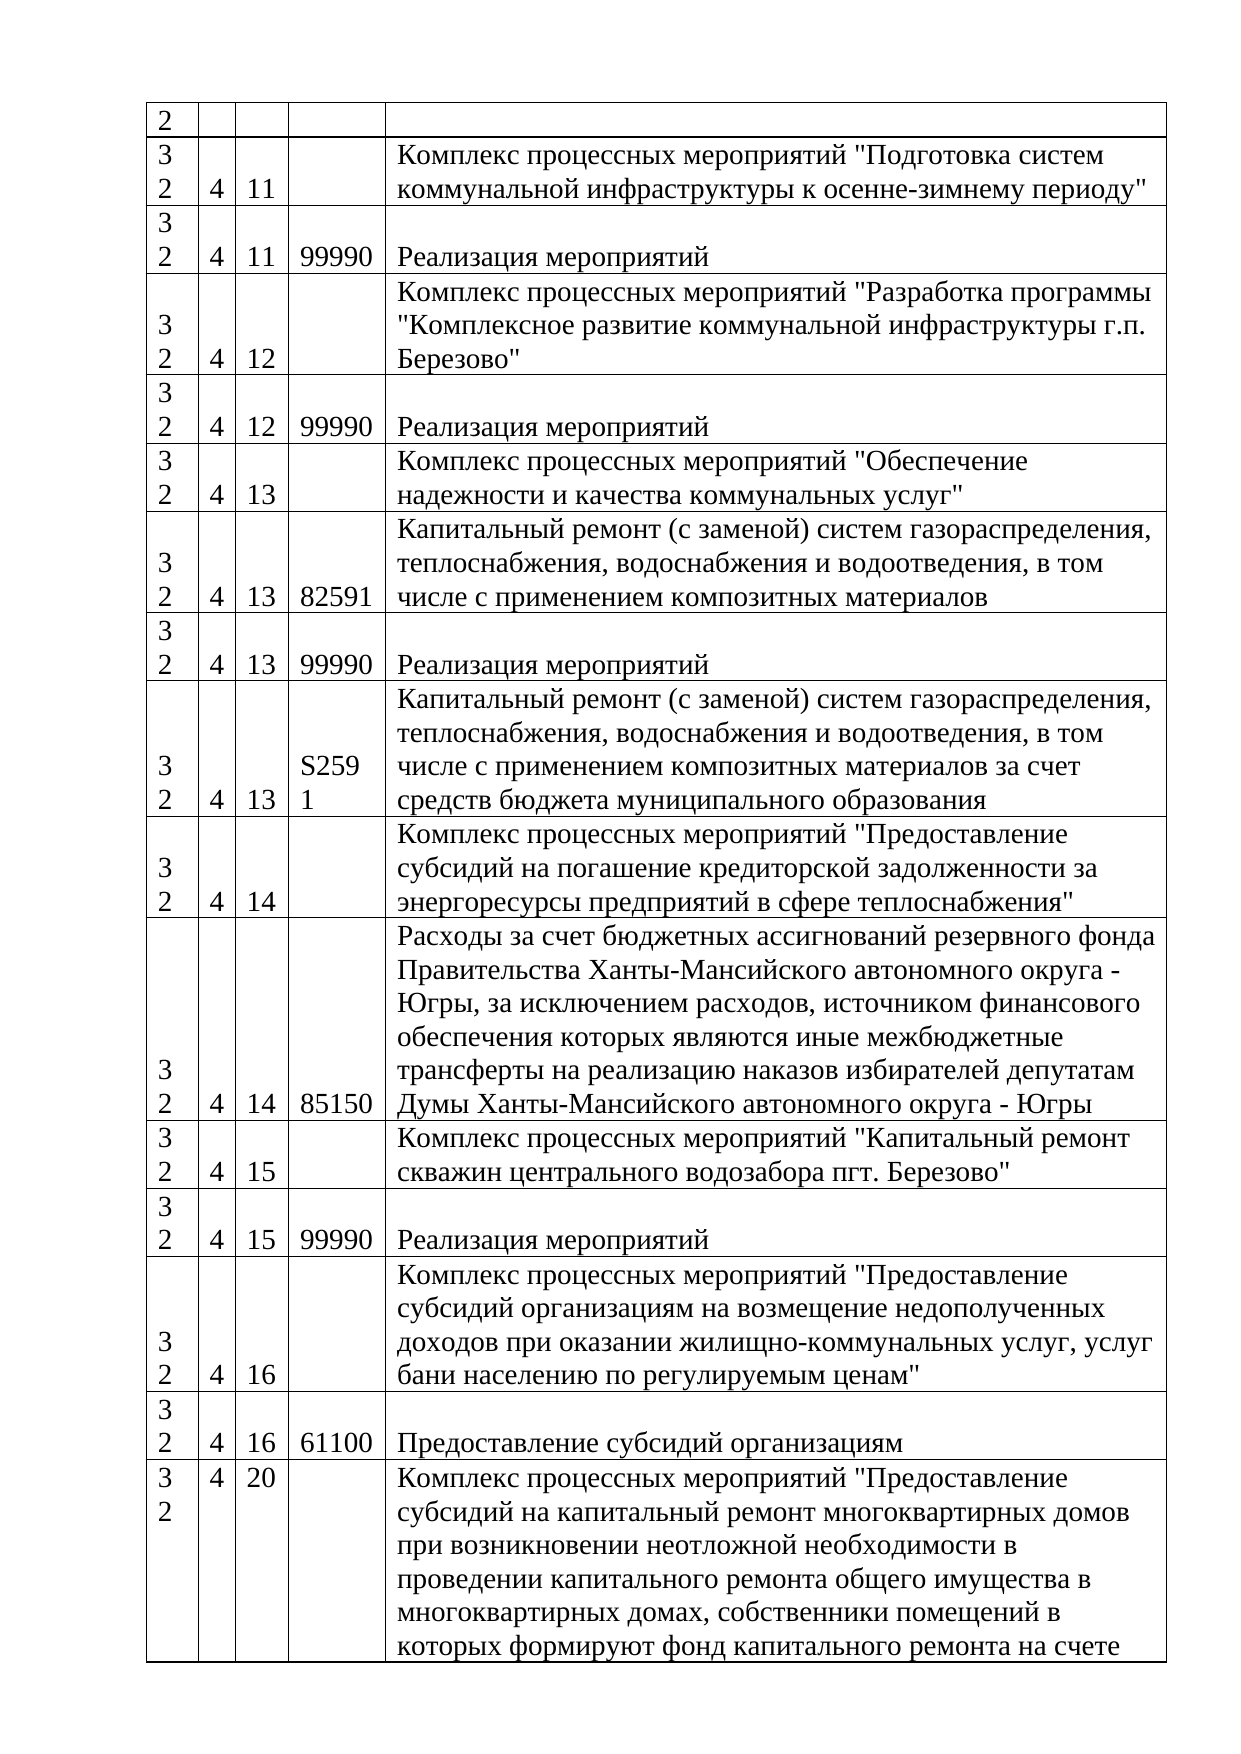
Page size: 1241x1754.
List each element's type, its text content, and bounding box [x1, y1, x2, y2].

table_cell 32 [147, 817, 198, 917]
table_cell 99990 [289, 375, 385, 442]
table_cell 4 [199, 138, 235, 204]
table_cell Комплекс процессных мероприятий "Подготовка систем коммунальной инфраструктуры к осенне-зимнему периоду" [386, 138, 1166, 204]
table_cell 11 [236, 206, 288, 273]
table_cell [289, 138, 385, 204]
table_cell 32 [147, 206, 198, 273]
table_cell Комплекс процессных мероприятий "Предоставление субсидий организациям на возмещение недополученных доходов при оказании жилищно-коммунальных услуг, услуг бани населению по регулируемым ценам" [386, 1257, 1166, 1391]
table_cell 32 [147, 103, 198, 136]
table_cell Предоставление субсидий организациям [386, 1392, 1166, 1459]
table_cell 32 [147, 274, 198, 374]
table_cell 15 [236, 1121, 288, 1188]
table_cell 13 [236, 681, 288, 816]
table_cell 4 [199, 375, 235, 442]
table_cell [289, 1257, 385, 1391]
table_cell 4 [199, 613, 235, 680]
table_cell 4 [199, 444, 235, 511]
table_cell 12 [236, 375, 288, 442]
table_cell 82591 [289, 512, 385, 612]
table_cell 85150 [289, 918, 385, 1119]
table_cell Реализация мероприятий [386, 613, 1166, 680]
table_cell [289, 274, 385, 374]
table_cell 32 [147, 1121, 198, 1188]
table_cell 32 [147, 681, 198, 816]
table_cell 4 [199, 1392, 235, 1459]
table_cell [289, 103, 385, 136]
table_cell Комплекс процессных мероприятий "Предоставление субсидий на погашение кредиторской задолженности за энергоресурсы предприятий в сфере теплоснабжения" [386, 817, 1166, 917]
table_cell [289, 1121, 385, 1188]
table_cell 99990 [289, 613, 385, 680]
table_cell 4 [199, 918, 235, 1119]
table_cell 4 [199, 817, 235, 917]
table_cell 4 [199, 274, 235, 374]
table_cell 99990 [289, 206, 385, 273]
table_cell 4 [199, 1189, 235, 1256]
table_cell 13 [236, 444, 288, 511]
table_cell Реализация мероприятий [386, 375, 1166, 442]
table_cell Комплекс процессных мероприятий "Капитальный ремонт скважин центрального водозабора пгт. Березово" [386, 1121, 1166, 1188]
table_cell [386, 1460, 1166, 1661]
table_cell Реализация мероприятий [386, 1189, 1166, 1256]
table_cell 32 [147, 1392, 198, 1459]
table_cell 4 [199, 103, 235, 136]
table_cell 32 [147, 444, 198, 511]
table_cell 4 [199, 681, 235, 816]
table_cell 11 [236, 138, 288, 204]
table_cell 4 [199, 1257, 235, 1391]
table_cell S2591 [289, 681, 385, 816]
table_cell 32 [147, 375, 198, 442]
table_cell 32 [147, 1460, 198, 1661]
table_cell 12 [236, 274, 288, 374]
table_cell 14 [236, 817, 288, 917]
table_cell 4 [199, 512, 235, 612]
table_cell 99990 [289, 1189, 385, 1256]
table_cell 13 [236, 613, 288, 680]
table_cell 61100 [289, 1392, 385, 1459]
table_cell 32 [147, 918, 198, 1119]
table_cell Капитальный ремонт (с заменой) систем газораспределения, теплоснабжения, водоснабжения и водоотведения, в том числе с применением композитных материалов [386, 512, 1166, 612]
table_cell 32 [147, 1257, 198, 1391]
table_cell 16 [236, 1392, 288, 1459]
table_cell Комплекс процессных мероприятий "Разработка программы "Комплексное развитие коммунальной инфраструктуры г.п. Березово" [386, 274, 1166, 374]
table_cell 4 [199, 206, 235, 273]
table_cell Расходы за счет бюджетных ассигнований резервного фонда Правительства Ханты-Мансийского автономного округа - Югры, за исключением расходов, источником финансового обеспечения которых являются иные межбюджетные трансферты на реализацию наказов избирателей депутатам Думы Ханты-Мансийского автономного округа - Югры [386, 918, 1166, 1119]
table_cell 14 [236, 918, 288, 1119]
table_cell 15 [236, 1189, 288, 1256]
table_cell 20 [236, 1460, 288, 1661]
table_cell Капитальный ремонт (с заменой) систем газораспределения, теплоснабжения, водоснабжения и водоотведения, в том числе с применением композитных материалов за счет средств бюджета муниципального образования [386, 681, 1166, 816]
table_cell 4 [199, 1460, 235, 1661]
table_cell 32 [147, 1189, 198, 1256]
table_cell Реализация мероприятий [386, 206, 1166, 273]
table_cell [386, 103, 1166, 136]
table_cell 32 [147, 138, 198, 204]
table_cell [289, 817, 385, 917]
table_cell 4 [199, 1121, 235, 1188]
table_cell 16 [236, 1257, 288, 1391]
table_cell 32 [147, 512, 198, 612]
table_cell [289, 444, 385, 511]
table_cell [236, 103, 288, 136]
table_cell [289, 1460, 385, 1661]
table_cell 32 [147, 613, 198, 680]
table_cell 13 [236, 512, 288, 612]
table_cell Комплекс процессных мероприятий "Обеспечение надежности и качества коммунальных услуг" [386, 444, 1166, 511]
